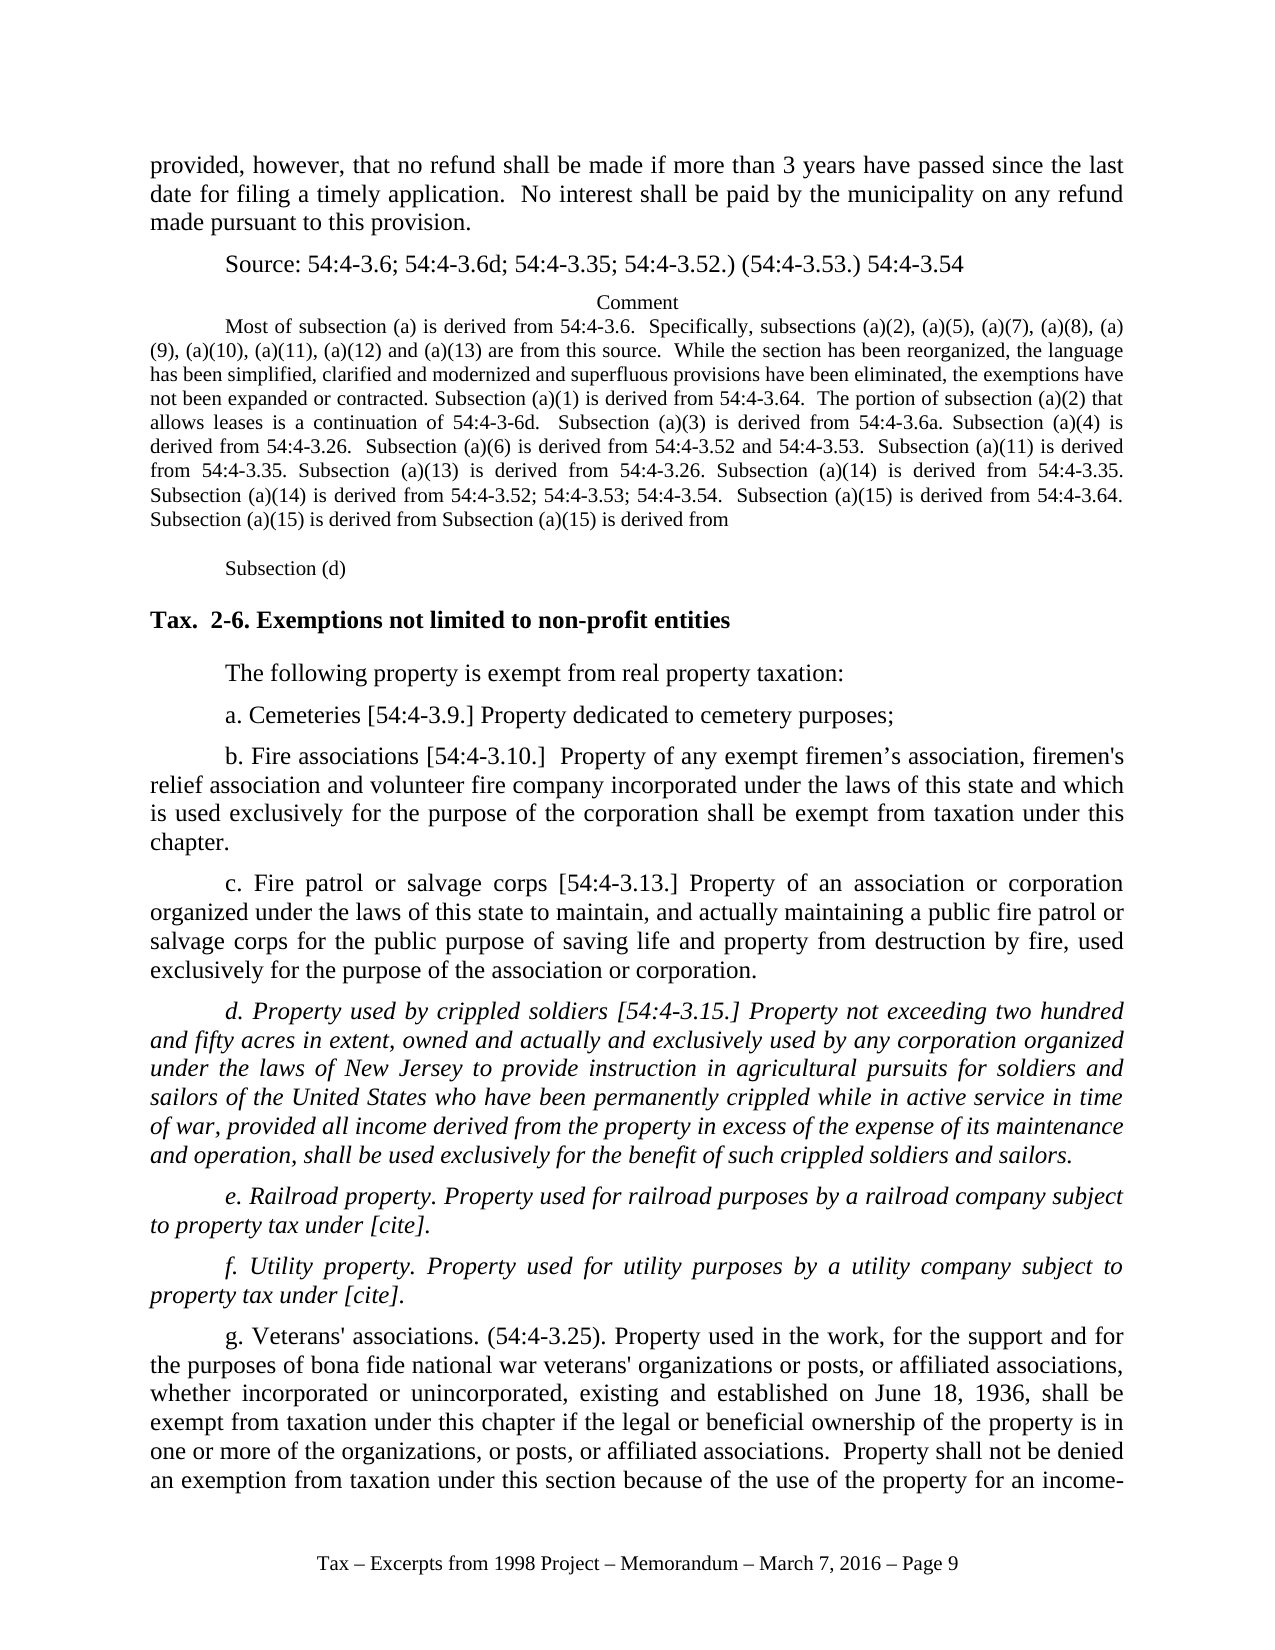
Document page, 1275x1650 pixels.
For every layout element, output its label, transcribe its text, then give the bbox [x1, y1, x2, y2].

text Comment [150, 290, 1125, 314]
text b. Fire associations [54:4-3.10.] Property of any exempt firemen’s association, firemen's relief association and volunteer fire company incorporated under the laws of this state and which is used exclusively for the purpose of the corporation shall be exempt from taxation under this chapter. [150, 741, 1125, 856]
text c. Fire patrol or salvage corps [54:4-3.13.] Property of an association or corporation organized under the laws of this state to maintain, and actually maintaining a public fire patrol or salvage corps for the public purpose of saving life and property from destruction by fire, used exclusively for the purpose of the association or corporation. [150, 868, 1125, 983]
text The following property is exempt from real property taxation: [150, 658, 1125, 687]
text Tax. 2-6. Exemptions not limited to non-profit entities [150, 605, 1125, 633]
text Subsection (d) [150, 556, 1125, 580]
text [150, 150, 1125, 236]
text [150, 1321, 1125, 1493]
text f. Utility property. Property used for utility purposes by a utility company subject to property tax under [cite]. [150, 1251, 1125, 1308]
text Source: 54:4-3.6; 54:4-3.6d; 54:4-3.35; 54:4-3.52.) (54:4-3.53.) 54:4-3.54 [150, 249, 1125, 277]
text d. Property used by crippled soldiers [54:4-3.15.] Property not exceeding two hundred and fifty acres in extent, owned and actually and exclusively used by any corporation organized under the laws of New Jersey to provide instruction in agricultural pursuits for soldiers and sailors of the United States who have been permanently crippled while in active service in time of war, provided all income derived from the property in excess of the expense of its maintenance and operation, shall be used exclusively for the benefit of such crippled soldiers and sailors. [150, 996, 1125, 1168]
text Most of subsection (a) is derived from 54:4-3.6. Specifically, subsections (a)(2), (a)(5), (a)(7), (a)(8), (a)(9), (a)(10), (a)(11), (a)(12) and (a)(13) are from this source. While the section has been reorganized, the language has been simplified, clarified and modernized and superfluous provisions have been eliminated, the exemptions have not been expanded or contracted. Subsection (a)(1) is derived from 54:4-3.64. The portion of subsection (a)(2) that allows leases is a continuation of 54:4-3-6d. Subsection (a)(3) is derived from 54:4-3.6a. Subsection (a)(4) is derived from 54:4-3.26. Subsection (a)(6) is derived from 54:4-3.52 and 54:4-3.53. Subsection (a)(11) is derived from 54:4-3.35. Subsection (a)(13) is derived from 54:4-3.26. Subsection (a)(14) is derived from 54:4-3.35. Subsection (a)(14) is derived from 54:4-3.52; 54:4-3.53; 54:4-3.54. Subsection (a)(15) is derived from 54:4-3.64. Subsection (a)(15) is derived from Subsection (a)(15) is derived from [150, 314, 1125, 531]
text a. Cemeteries [54:4-3.9.] Property dedicated to cemetery purposes; [150, 700, 1125, 728]
text e. Railroad property. Property used for railroad purposes by a railroad company subject to property tax under [cite]. [150, 1181, 1125, 1238]
